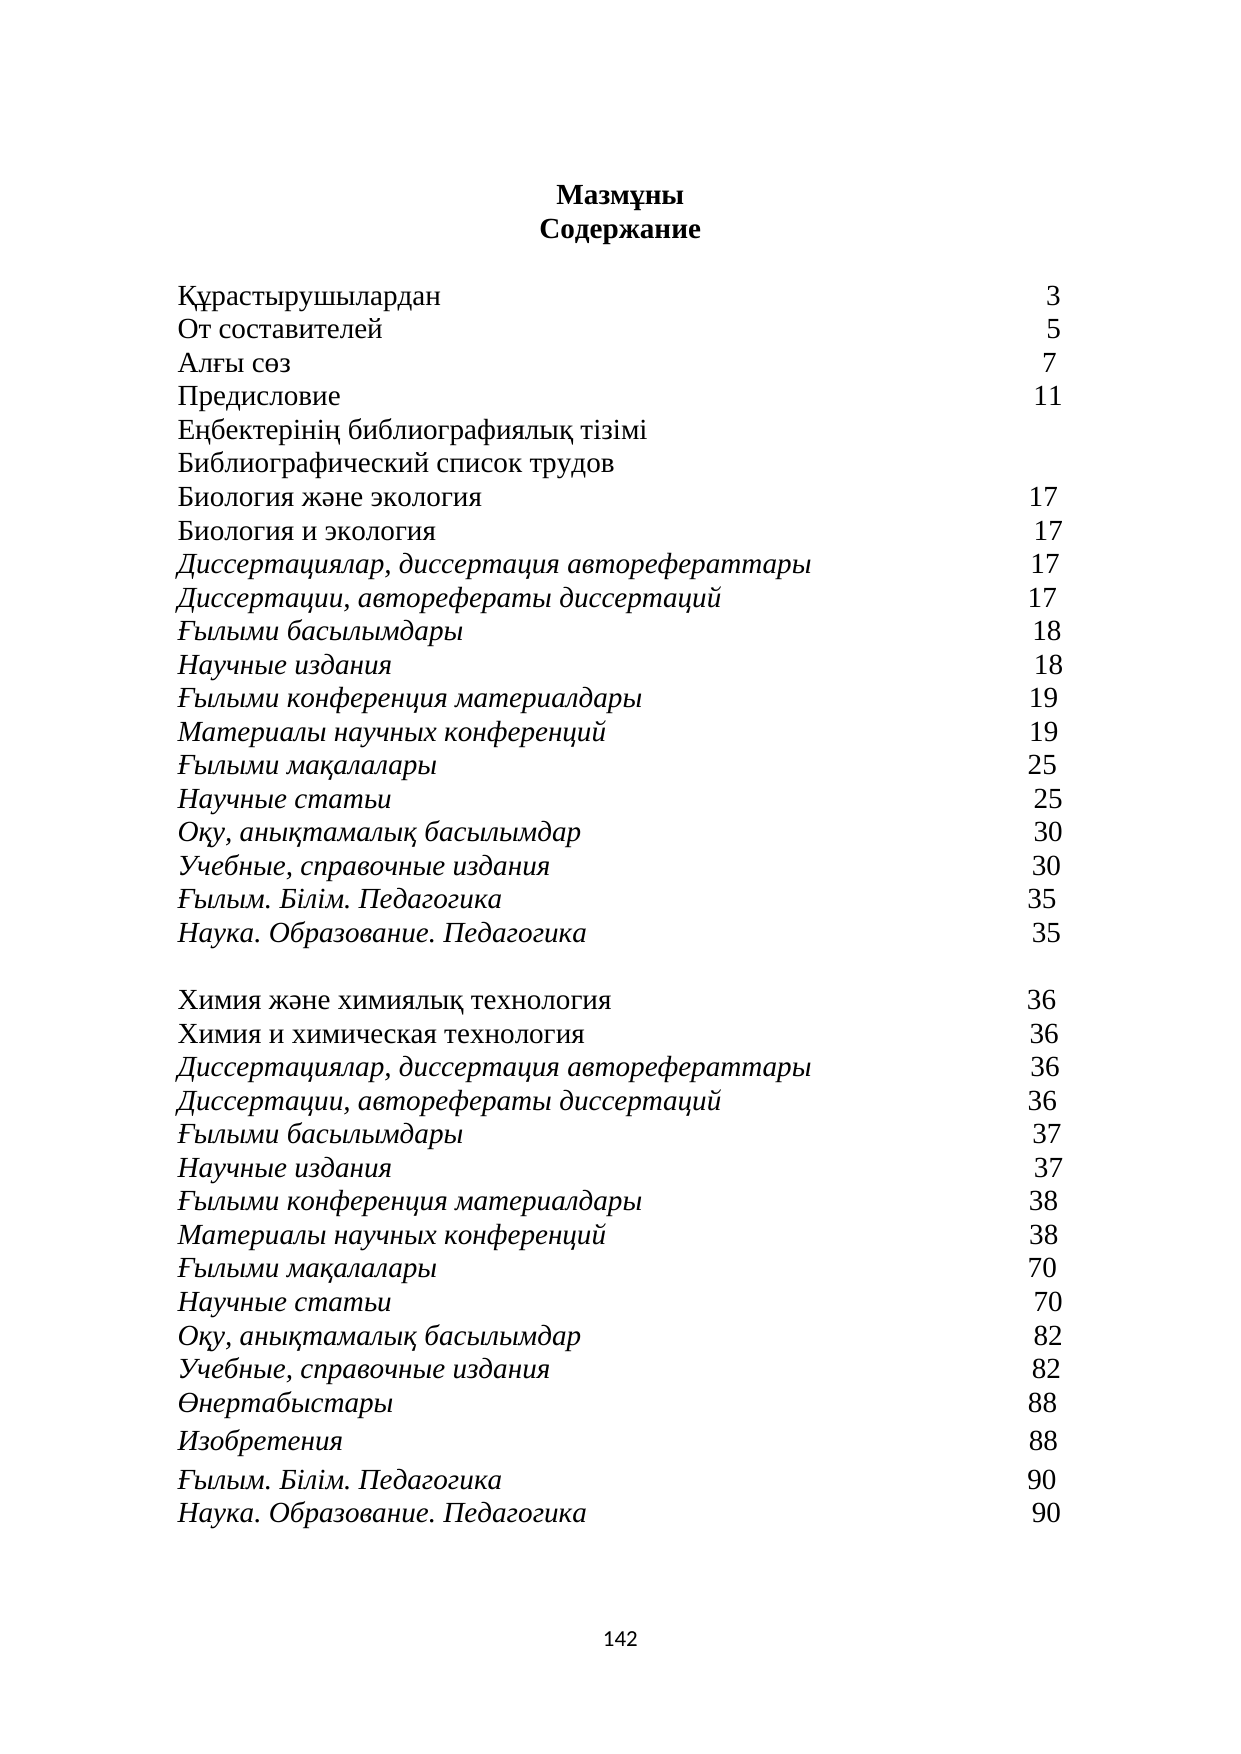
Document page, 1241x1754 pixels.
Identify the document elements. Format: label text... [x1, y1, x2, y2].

text Биология және экология 17 [177, 479, 1063, 513]
text Ғылыми басылымдары 18 [177, 613, 1063, 647]
text Еңбектерінің библиографиялық тізімі [177, 412, 1063, 446]
text Изобретения 88 [177, 1423, 1063, 1457]
text Научные статьи 25 [177, 781, 1063, 814]
text Мазмұны [177, 177, 1063, 211]
text Ғылыми басылымдары 37 [177, 1116, 1063, 1150]
text Диссертациялар, диссертация авторефераттары 17 [177, 546, 1063, 580]
text Материалы научных конференций 19 [177, 714, 1063, 747]
text Оқу, анықтамалық басылымдар 30 [177, 814, 1063, 848]
text Научные издания 37 [177, 1150, 1063, 1183]
text Оқу, анықтамалық басылымдар 82 [177, 1318, 1063, 1351]
text Диссертации, авторефераты диссертаций 36 [177, 1083, 1063, 1116]
text Учебные, справочные издания 82 [177, 1351, 1063, 1385]
text Научные издания 18 [177, 647, 1063, 680]
text Учебные, справочные издания 30 [177, 848, 1063, 882]
text Ғылым. Білім. Педагогика 90 [177, 1462, 1063, 1495]
text От составителей 5 [177, 311, 1063, 345]
text Наука. Образование. Педагогика 90 [177, 1495, 1063, 1529]
text Ғылыми конференция материалдары 19 [177, 680, 1063, 714]
text Химия и химическая технология 36 [177, 1016, 1063, 1049]
text Өнертабыстары 88 [177, 1385, 1063, 1418]
text Алғы сөз 7 [177, 345, 1063, 378]
text Содержание [177, 211, 1063, 244]
text Құрастырушылардан 3 [177, 278, 1063, 311]
text Библиографический список трудов [177, 446, 1063, 479]
text Материалы научных конференций 38 [177, 1217, 1063, 1251]
text Ғылым. Білім. Педагогика 35 [177, 882, 1063, 915]
text Диссертациялар, диссертация авторефераттары 36 [177, 1049, 1063, 1083]
text Научные статьи 70 [177, 1284, 1063, 1318]
text Ғылыми мақалалары 70 [177, 1251, 1063, 1284]
text Диссертации, авторефераты диссертаций 17 [177, 580, 1063, 613]
text Предисловие 11 [177, 378, 1063, 412]
text Биология и экология 17 [177, 513, 1063, 546]
text Наука. Образование. Педагогика 35 [177, 915, 1063, 949]
text Ғылыми мақалалары 25 [177, 747, 1063, 781]
text Ғылыми конференция материалдары 38 [177, 1183, 1063, 1217]
text Химия және химиялық технология 36 [177, 982, 1063, 1016]
